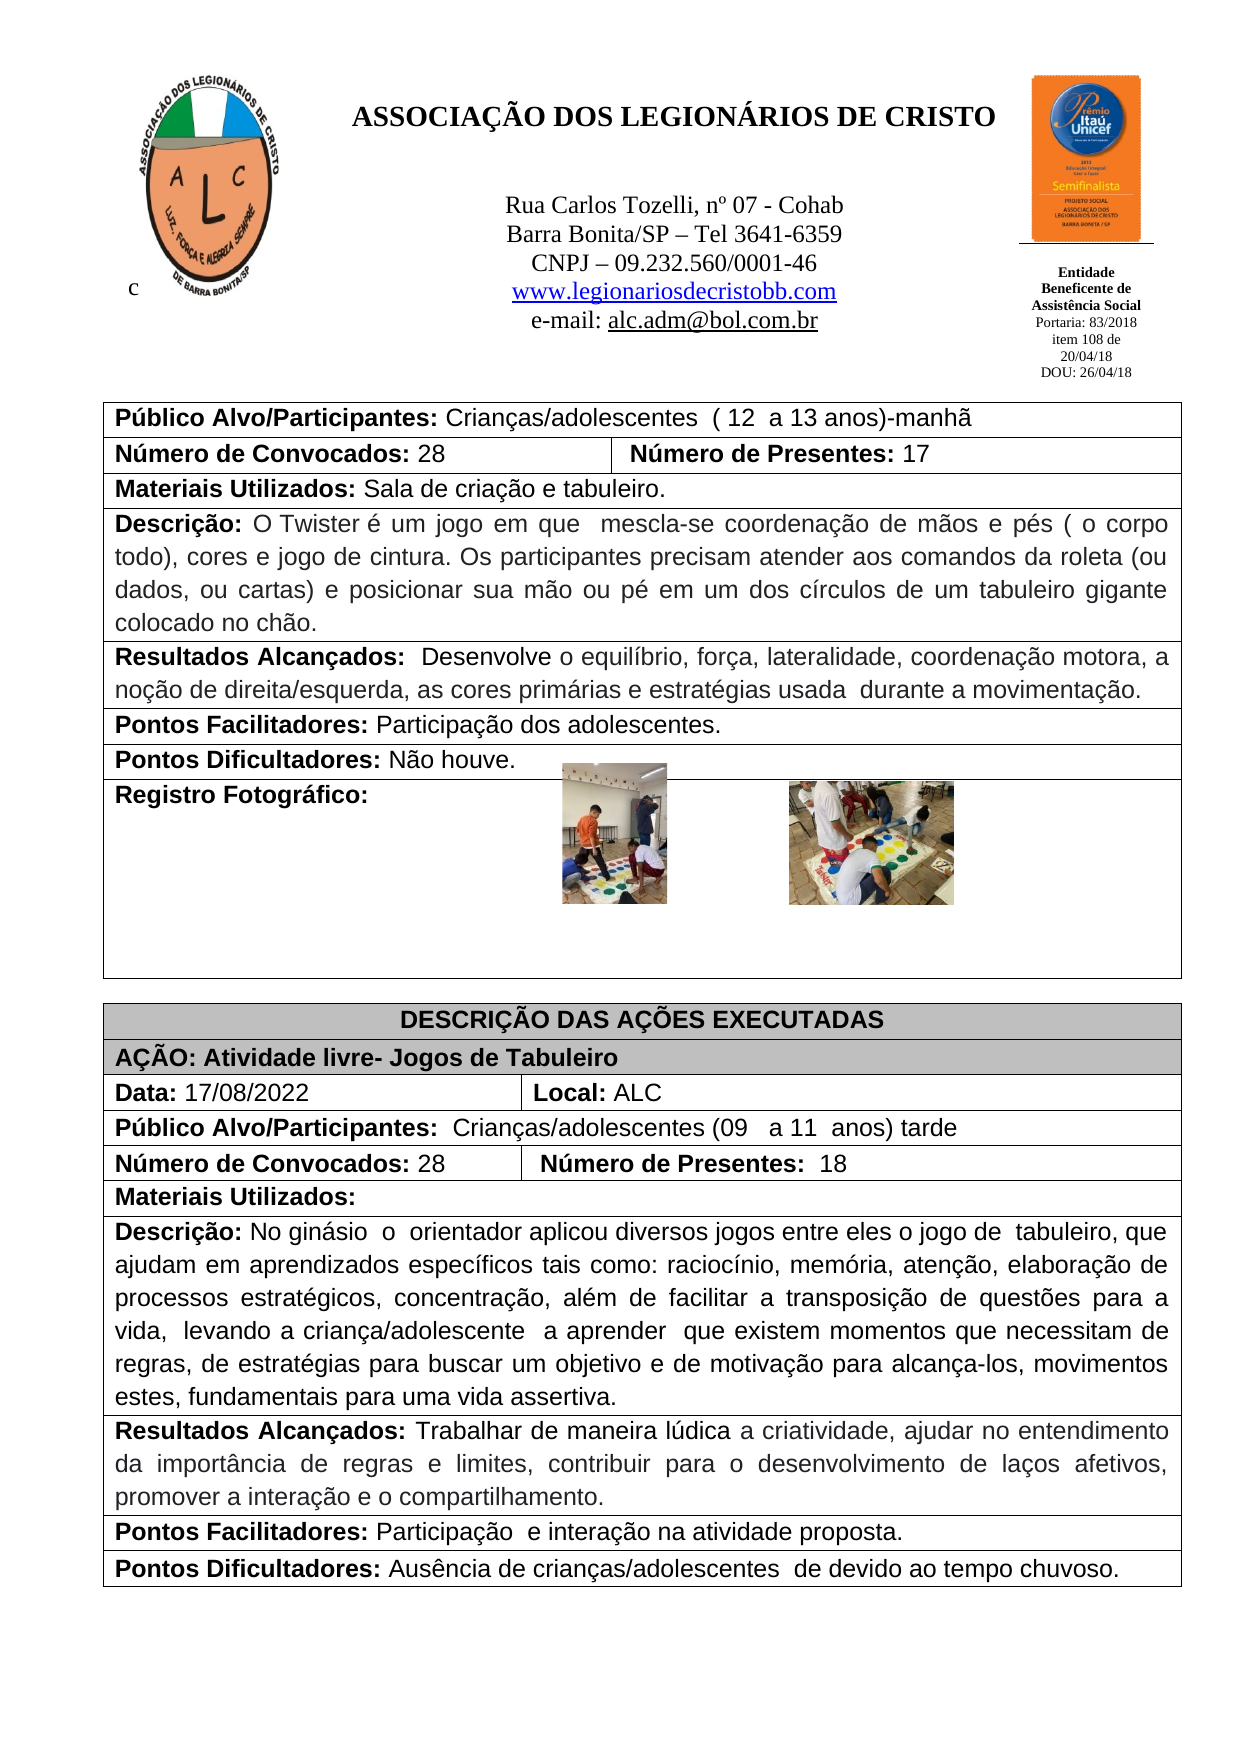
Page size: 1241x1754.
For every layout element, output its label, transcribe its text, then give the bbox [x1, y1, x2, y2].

table_cell Pontos Dificultadores: Não houve. [104, 745, 1181, 779]
table_cell AÇÃO: Atividade livre- Jogos de Tabuleiro [104, 1040, 1181, 1074]
table_cell Registro Fotográfico: [104, 780, 1181, 978]
picture [1031, 75, 1141, 242]
table_cell Número de Presentes: 18 [522, 1146, 1181, 1180]
table_cell Materiais Utilizados: [104, 1181, 1181, 1216]
table_cell Data: 17/08/2022 [104, 1075, 521, 1109]
table_cell Número de Convocados: 28 [104, 1146, 521, 1180]
table_cell Local: ALC [522, 1075, 1181, 1109]
table_cell Resultados Alcançados: Trabalhar de maneira lúdica a criatividade, ajudar no entendimento da importância de regras e limites, contribuir para o desenvolvimento de laços afetivos, promover a interação e o compartilhamento. [104, 1416, 1181, 1515]
table_cell Descrição: O Twister é um jogo em que mescla-se coordenação de mãos e pés ( o corpo todo), cores e jogo de cintura. Os participantes precisam atender aos comandos da roleta (ou dados, ou cartas) e posicionar sua mão ou pé em um dos círculos de um tabuleiro gigante colocado no chão. [104, 509, 1181, 641]
table_cell Descrição: No ginásio o orientador aplicou diversos jogos entre eles o jogo de tabuleiro, que ajudam em aprendizados específicos tais como: raciocínio, memória, atenção, elaboração de processos estratégicos, concentração, além de facilitar a transposição de questões para a vida, levando a criança/adolescente a aprender que existem momentos que necessitam de regras, de estratégias para buscar um objetivo e de motivação para alcança-los, movimentos estes, fundamentais para uma vida assertiva. [104, 1217, 1181, 1415]
picture [789, 781, 954, 903]
table_cell Pontos Facilitadores: Participação e interação na atividade proposta. [104, 1516, 1181, 1550]
picture [139, 75, 279, 296]
table_cell Número de Convocados: 28 [104, 438, 611, 473]
table_cell Público Alvo/Participantes: Crianças/adolescentes (09 a 11 anos) tarde [104, 1111, 1181, 1145]
table_cell Público Alvo/Participantes: Crianças/adolescentes ( 12 a 13 anos)-manhã [104, 403, 1181, 437]
table_cell Pontos Facilitadores: Participação dos adolescentes. [104, 709, 1181, 744]
table_cell Pontos Dificultadores: Ausência de crianças/adolescentes de devido ao tempo chuvoso. [104, 1551, 1181, 1586]
table_cell Materiais Utilizados: Sala de criação e tabuleiro. [104, 474, 1181, 508]
table_header DESCRIÇÃO DAS AÇÕES EXECUTADAS [104, 1004, 1181, 1039]
picture [562, 763, 668, 902]
table_cell Resultados Alcançados: Desenvolve o equilíbrio, força, lateralidade, coordenação motora, a noção de direita/esquerda, as cores primárias e estratégias usada durante a movimentação. [104, 642, 1181, 708]
table_cell Número de Presentes: 17 [612, 438, 1181, 473]
